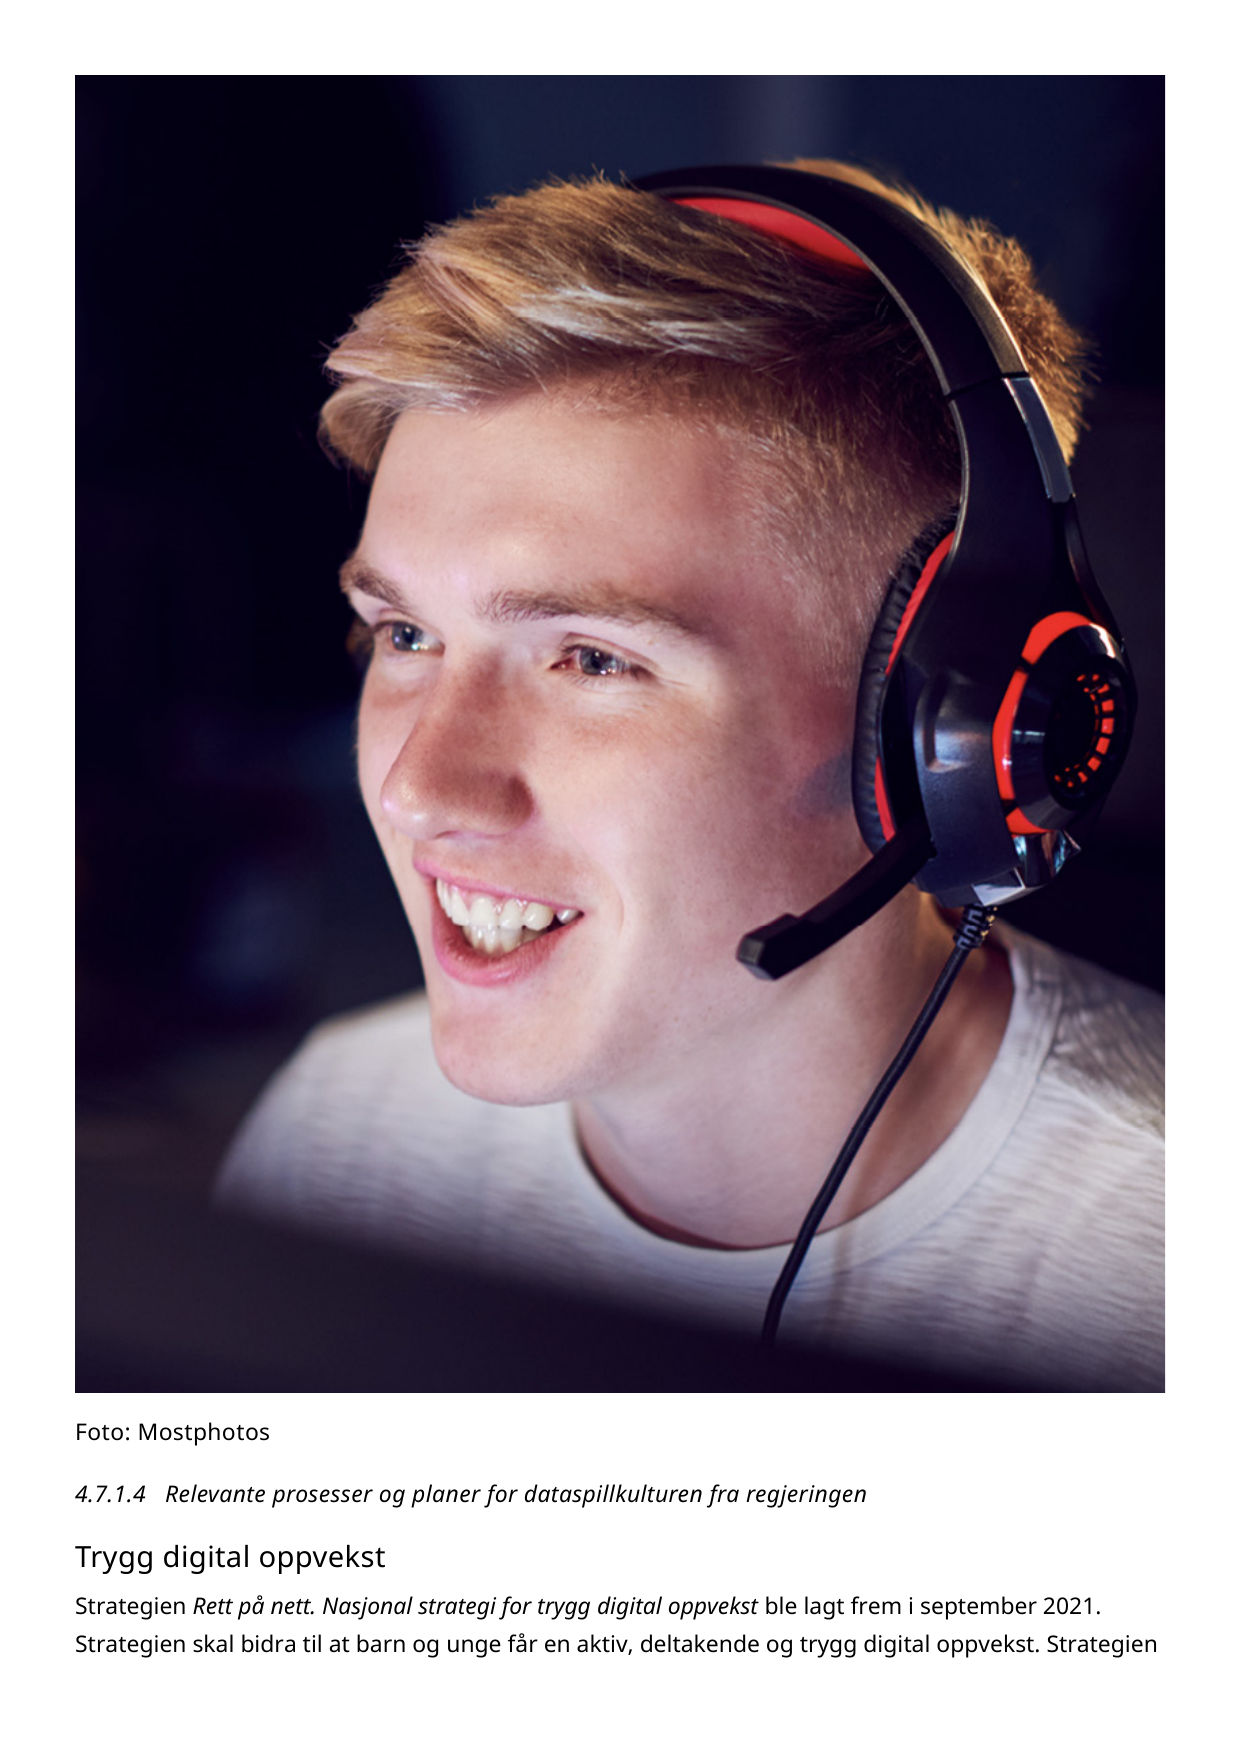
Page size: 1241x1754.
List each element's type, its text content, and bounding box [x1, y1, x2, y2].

text Trygg digital oppvekst [75, 1537, 1165, 1576]
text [75, 1590, 1165, 1659]
picture [75, 75, 1166, 1393]
text Foto: Mostphotos [75, 1416, 1165, 1447]
subtitle Relevante prosesser og planer for dataspillkulturen fra regjeringen [75, 1478, 1165, 1509]
